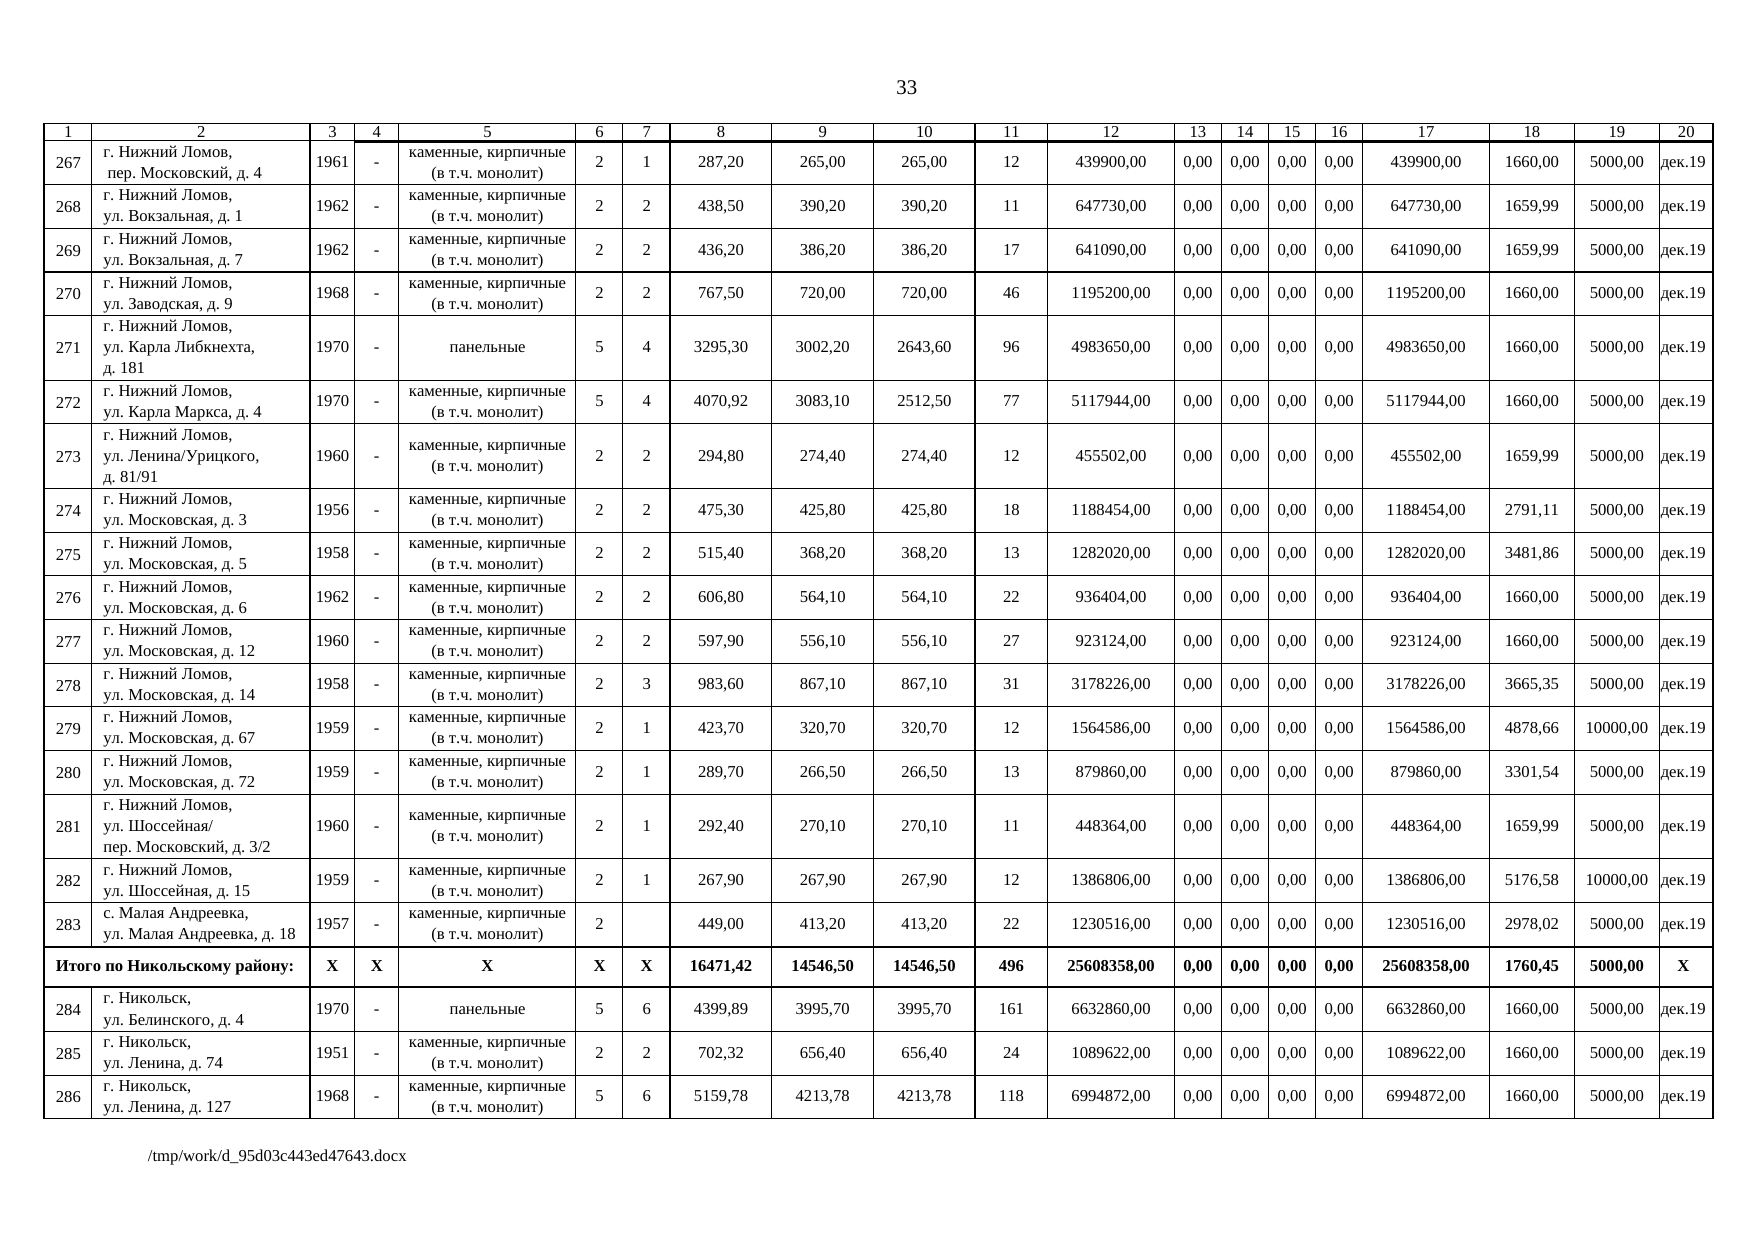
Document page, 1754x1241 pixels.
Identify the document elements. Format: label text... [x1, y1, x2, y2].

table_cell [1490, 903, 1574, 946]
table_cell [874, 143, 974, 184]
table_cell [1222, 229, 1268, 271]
table_header 2 [92, 124, 309, 140]
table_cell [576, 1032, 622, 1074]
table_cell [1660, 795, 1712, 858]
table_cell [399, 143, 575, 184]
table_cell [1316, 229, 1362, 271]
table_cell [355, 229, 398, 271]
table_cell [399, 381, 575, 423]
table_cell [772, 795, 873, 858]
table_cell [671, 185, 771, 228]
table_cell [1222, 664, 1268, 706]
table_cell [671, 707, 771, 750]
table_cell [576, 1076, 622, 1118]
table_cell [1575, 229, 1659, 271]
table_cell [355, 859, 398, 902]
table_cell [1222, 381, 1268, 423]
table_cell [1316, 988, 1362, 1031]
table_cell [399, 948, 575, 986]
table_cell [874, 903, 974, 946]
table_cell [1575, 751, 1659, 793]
table_header 5 [399, 124, 575, 140]
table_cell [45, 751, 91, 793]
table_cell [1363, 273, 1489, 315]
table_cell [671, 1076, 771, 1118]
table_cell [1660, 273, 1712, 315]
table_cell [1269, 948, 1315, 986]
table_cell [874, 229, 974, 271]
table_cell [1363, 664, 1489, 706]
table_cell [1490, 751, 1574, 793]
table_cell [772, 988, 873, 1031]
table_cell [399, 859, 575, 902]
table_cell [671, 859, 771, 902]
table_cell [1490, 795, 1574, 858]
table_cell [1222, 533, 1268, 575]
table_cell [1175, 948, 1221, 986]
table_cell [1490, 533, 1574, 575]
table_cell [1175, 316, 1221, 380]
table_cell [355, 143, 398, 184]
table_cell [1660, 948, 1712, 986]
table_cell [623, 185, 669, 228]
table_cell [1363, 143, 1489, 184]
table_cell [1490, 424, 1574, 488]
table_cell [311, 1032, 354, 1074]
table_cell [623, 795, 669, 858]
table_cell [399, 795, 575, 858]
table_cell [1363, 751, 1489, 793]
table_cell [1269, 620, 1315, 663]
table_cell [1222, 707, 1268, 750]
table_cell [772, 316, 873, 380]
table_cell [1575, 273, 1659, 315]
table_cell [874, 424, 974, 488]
table_header 7 [623, 124, 669, 140]
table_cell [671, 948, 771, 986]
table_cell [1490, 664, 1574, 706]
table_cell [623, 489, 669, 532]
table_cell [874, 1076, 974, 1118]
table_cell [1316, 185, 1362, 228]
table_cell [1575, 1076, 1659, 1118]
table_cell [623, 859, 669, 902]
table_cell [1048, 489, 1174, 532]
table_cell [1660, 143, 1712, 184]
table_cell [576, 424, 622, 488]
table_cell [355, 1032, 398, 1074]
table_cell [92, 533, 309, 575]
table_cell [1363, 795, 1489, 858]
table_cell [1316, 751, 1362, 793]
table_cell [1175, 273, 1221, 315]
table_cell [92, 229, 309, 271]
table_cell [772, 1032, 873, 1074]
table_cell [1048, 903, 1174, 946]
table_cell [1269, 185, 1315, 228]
table_header 9 [772, 124, 873, 140]
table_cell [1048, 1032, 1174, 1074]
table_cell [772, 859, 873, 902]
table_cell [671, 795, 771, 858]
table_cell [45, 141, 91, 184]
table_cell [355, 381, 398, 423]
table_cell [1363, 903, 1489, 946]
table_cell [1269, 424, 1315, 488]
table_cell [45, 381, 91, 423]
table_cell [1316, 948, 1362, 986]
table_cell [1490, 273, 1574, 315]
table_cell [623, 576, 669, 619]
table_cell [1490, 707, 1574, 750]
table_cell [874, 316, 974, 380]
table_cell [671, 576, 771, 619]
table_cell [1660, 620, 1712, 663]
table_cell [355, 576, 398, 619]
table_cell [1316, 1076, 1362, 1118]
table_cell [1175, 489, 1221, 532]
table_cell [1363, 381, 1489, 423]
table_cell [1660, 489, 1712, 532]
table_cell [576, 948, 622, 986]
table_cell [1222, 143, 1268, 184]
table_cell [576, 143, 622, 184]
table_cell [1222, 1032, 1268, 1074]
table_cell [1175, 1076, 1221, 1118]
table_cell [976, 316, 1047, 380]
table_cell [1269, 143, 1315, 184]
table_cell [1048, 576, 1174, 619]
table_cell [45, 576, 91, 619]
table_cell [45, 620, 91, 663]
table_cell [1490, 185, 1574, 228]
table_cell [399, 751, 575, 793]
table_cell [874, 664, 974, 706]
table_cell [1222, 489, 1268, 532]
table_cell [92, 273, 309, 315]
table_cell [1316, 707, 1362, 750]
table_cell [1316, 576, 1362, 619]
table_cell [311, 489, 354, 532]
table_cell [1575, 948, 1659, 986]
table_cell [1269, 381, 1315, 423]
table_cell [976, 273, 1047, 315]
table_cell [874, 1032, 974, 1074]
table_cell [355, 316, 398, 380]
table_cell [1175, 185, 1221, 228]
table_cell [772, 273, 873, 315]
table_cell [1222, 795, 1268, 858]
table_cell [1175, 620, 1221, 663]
table_header 3 [311, 124, 354, 140]
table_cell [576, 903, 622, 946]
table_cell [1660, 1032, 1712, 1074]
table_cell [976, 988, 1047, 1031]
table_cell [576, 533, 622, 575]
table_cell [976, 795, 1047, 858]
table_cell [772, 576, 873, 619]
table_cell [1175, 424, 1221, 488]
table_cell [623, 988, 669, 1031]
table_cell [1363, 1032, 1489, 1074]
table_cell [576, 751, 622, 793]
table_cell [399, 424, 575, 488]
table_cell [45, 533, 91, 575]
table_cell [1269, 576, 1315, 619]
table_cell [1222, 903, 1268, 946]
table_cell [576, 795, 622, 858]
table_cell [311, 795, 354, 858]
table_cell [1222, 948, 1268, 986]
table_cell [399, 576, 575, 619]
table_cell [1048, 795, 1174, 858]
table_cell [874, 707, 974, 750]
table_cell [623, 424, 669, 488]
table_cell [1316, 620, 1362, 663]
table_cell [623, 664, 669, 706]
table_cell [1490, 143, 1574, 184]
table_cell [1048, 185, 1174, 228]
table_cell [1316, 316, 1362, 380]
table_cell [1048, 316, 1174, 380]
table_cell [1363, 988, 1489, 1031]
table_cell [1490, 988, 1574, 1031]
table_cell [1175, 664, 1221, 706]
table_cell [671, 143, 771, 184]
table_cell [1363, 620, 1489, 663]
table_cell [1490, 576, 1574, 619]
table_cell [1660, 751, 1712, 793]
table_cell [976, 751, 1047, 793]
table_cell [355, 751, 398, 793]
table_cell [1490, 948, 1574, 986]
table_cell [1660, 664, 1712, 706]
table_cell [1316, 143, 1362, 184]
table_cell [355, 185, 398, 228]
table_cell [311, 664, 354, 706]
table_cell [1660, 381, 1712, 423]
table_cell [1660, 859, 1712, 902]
table_header 1 [45, 124, 91, 140]
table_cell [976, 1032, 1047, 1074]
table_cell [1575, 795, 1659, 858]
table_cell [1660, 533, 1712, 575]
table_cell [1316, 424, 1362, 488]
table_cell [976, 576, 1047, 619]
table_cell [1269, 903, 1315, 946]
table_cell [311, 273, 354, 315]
table_header 12 [1048, 124, 1174, 140]
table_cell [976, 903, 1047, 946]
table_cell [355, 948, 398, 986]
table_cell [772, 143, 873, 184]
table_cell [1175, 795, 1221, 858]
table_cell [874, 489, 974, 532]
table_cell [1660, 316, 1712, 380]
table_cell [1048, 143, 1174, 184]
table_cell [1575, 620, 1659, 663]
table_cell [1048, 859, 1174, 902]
table_header 8 [671, 124, 771, 140]
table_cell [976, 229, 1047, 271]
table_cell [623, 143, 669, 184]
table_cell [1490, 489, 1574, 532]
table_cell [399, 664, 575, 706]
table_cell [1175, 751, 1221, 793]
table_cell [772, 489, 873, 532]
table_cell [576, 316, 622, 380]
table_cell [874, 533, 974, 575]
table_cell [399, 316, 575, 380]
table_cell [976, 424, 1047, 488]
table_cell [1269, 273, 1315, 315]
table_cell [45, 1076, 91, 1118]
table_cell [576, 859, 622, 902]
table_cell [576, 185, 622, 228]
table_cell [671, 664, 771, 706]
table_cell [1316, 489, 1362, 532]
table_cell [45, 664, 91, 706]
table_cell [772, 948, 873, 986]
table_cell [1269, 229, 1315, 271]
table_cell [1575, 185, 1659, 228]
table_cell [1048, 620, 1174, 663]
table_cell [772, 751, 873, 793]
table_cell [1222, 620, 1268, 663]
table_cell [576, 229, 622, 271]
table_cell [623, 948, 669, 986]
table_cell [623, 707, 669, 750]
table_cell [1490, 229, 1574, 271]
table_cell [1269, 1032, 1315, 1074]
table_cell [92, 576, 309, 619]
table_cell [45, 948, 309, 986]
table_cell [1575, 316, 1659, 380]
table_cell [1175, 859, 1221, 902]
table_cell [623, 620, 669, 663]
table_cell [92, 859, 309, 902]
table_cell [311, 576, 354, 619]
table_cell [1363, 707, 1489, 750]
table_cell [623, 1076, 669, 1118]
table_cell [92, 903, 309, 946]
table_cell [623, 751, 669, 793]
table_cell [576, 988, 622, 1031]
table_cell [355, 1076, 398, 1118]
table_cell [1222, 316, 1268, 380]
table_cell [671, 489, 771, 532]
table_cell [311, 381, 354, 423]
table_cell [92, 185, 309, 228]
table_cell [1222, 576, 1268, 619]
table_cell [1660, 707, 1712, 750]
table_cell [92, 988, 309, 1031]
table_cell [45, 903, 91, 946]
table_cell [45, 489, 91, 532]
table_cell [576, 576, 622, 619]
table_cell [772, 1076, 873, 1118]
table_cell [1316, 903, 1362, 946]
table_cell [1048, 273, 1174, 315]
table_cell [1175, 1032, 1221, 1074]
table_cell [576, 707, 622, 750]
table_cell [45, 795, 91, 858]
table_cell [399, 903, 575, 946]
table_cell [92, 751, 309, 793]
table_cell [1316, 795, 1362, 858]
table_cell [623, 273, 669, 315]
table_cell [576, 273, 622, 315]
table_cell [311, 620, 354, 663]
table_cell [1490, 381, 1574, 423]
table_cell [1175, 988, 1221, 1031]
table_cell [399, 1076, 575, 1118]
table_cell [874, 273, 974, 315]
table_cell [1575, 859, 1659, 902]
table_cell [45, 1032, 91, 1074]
table_header 11 [976, 124, 1047, 140]
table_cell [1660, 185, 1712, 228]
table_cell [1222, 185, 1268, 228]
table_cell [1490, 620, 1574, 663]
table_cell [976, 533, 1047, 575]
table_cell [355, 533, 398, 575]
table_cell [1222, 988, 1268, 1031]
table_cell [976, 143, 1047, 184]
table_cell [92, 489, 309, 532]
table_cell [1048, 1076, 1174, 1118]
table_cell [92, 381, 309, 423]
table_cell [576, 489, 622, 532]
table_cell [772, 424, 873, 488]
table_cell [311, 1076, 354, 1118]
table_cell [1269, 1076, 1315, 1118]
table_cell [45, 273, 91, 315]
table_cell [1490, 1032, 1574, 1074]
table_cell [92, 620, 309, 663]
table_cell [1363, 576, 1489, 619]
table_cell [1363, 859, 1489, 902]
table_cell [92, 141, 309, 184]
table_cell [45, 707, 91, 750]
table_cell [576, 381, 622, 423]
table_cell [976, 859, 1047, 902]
table_header 17 [1363, 124, 1489, 140]
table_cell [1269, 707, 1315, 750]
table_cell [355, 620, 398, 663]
table_header 16 [1316, 124, 1362, 140]
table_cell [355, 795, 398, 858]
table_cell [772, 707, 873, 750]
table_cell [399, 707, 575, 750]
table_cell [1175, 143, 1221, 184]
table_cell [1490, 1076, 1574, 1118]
table_header 20 [1660, 124, 1712, 140]
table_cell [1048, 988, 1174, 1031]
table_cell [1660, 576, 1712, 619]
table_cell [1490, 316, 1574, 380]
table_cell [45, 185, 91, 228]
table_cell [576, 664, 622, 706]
table_header 19 [1575, 124, 1659, 140]
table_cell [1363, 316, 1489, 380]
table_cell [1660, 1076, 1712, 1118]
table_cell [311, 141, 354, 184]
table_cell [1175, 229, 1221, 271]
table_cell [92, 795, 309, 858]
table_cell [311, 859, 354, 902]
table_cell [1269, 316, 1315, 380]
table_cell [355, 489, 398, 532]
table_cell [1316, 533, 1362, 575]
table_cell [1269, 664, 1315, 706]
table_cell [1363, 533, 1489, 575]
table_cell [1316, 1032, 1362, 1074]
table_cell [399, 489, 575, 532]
table_header 4 [355, 124, 398, 140]
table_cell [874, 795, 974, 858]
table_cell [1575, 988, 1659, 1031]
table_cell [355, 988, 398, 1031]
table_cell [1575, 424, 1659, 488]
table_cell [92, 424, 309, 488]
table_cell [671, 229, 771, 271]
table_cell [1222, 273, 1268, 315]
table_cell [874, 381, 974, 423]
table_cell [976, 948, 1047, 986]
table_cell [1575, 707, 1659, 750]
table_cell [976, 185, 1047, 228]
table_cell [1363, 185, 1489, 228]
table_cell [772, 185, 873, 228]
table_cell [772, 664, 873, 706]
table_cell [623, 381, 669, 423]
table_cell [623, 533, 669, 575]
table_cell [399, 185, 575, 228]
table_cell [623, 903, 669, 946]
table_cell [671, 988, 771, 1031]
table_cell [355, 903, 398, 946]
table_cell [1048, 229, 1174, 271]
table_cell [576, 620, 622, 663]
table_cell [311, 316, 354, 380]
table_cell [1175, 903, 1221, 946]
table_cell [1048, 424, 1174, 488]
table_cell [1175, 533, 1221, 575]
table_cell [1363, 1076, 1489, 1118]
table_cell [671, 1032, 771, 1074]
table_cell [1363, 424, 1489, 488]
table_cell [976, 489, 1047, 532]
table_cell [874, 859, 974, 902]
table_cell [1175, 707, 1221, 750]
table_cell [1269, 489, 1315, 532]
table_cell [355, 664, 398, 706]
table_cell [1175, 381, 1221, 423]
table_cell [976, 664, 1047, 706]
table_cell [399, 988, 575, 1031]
table_header 10 [874, 124, 974, 140]
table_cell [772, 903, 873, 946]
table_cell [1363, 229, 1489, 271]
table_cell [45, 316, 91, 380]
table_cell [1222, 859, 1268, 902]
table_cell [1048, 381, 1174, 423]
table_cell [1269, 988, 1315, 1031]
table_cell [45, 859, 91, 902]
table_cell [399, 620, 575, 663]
table_header 13 [1175, 124, 1221, 140]
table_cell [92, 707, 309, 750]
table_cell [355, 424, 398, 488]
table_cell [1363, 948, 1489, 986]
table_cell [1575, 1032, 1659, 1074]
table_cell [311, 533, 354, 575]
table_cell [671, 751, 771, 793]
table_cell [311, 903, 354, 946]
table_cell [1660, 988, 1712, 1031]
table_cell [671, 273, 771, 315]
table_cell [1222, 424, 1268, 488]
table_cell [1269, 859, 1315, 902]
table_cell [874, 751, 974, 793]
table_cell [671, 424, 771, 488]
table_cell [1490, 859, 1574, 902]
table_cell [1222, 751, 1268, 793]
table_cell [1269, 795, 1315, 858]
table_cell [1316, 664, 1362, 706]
table_header 14 [1222, 124, 1268, 140]
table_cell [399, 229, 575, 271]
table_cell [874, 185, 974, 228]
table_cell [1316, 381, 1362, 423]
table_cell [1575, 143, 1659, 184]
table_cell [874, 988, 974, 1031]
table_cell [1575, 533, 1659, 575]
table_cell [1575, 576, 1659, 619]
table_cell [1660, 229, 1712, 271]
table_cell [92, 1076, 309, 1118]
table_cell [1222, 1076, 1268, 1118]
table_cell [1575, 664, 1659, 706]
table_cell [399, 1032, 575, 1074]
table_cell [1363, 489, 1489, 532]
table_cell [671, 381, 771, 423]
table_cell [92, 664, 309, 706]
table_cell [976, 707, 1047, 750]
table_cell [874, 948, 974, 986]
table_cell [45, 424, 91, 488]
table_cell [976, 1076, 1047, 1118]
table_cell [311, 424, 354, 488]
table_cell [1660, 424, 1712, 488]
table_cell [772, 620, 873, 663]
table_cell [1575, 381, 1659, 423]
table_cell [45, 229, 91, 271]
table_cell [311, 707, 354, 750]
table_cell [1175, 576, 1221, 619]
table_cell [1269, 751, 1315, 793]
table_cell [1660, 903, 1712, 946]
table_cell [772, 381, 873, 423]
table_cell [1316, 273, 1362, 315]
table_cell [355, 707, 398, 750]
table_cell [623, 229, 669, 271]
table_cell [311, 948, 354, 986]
table_header 15 [1269, 124, 1315, 140]
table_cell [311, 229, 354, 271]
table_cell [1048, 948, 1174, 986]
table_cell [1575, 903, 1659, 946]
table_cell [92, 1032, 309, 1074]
table_header 18 [1490, 124, 1574, 140]
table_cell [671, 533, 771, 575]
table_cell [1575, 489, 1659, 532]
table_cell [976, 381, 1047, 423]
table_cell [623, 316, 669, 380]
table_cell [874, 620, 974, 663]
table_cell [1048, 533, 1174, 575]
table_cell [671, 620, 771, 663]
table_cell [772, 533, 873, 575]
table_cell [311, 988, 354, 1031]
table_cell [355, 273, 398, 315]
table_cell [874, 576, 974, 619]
table_header 6 [576, 124, 622, 140]
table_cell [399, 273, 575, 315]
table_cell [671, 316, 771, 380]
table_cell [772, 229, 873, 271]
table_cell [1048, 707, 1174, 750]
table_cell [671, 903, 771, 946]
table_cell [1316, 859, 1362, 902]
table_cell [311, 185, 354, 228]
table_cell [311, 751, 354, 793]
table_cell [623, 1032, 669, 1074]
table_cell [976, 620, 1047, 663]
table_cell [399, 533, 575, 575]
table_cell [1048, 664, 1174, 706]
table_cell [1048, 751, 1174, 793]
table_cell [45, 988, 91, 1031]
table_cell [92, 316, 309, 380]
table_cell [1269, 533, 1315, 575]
